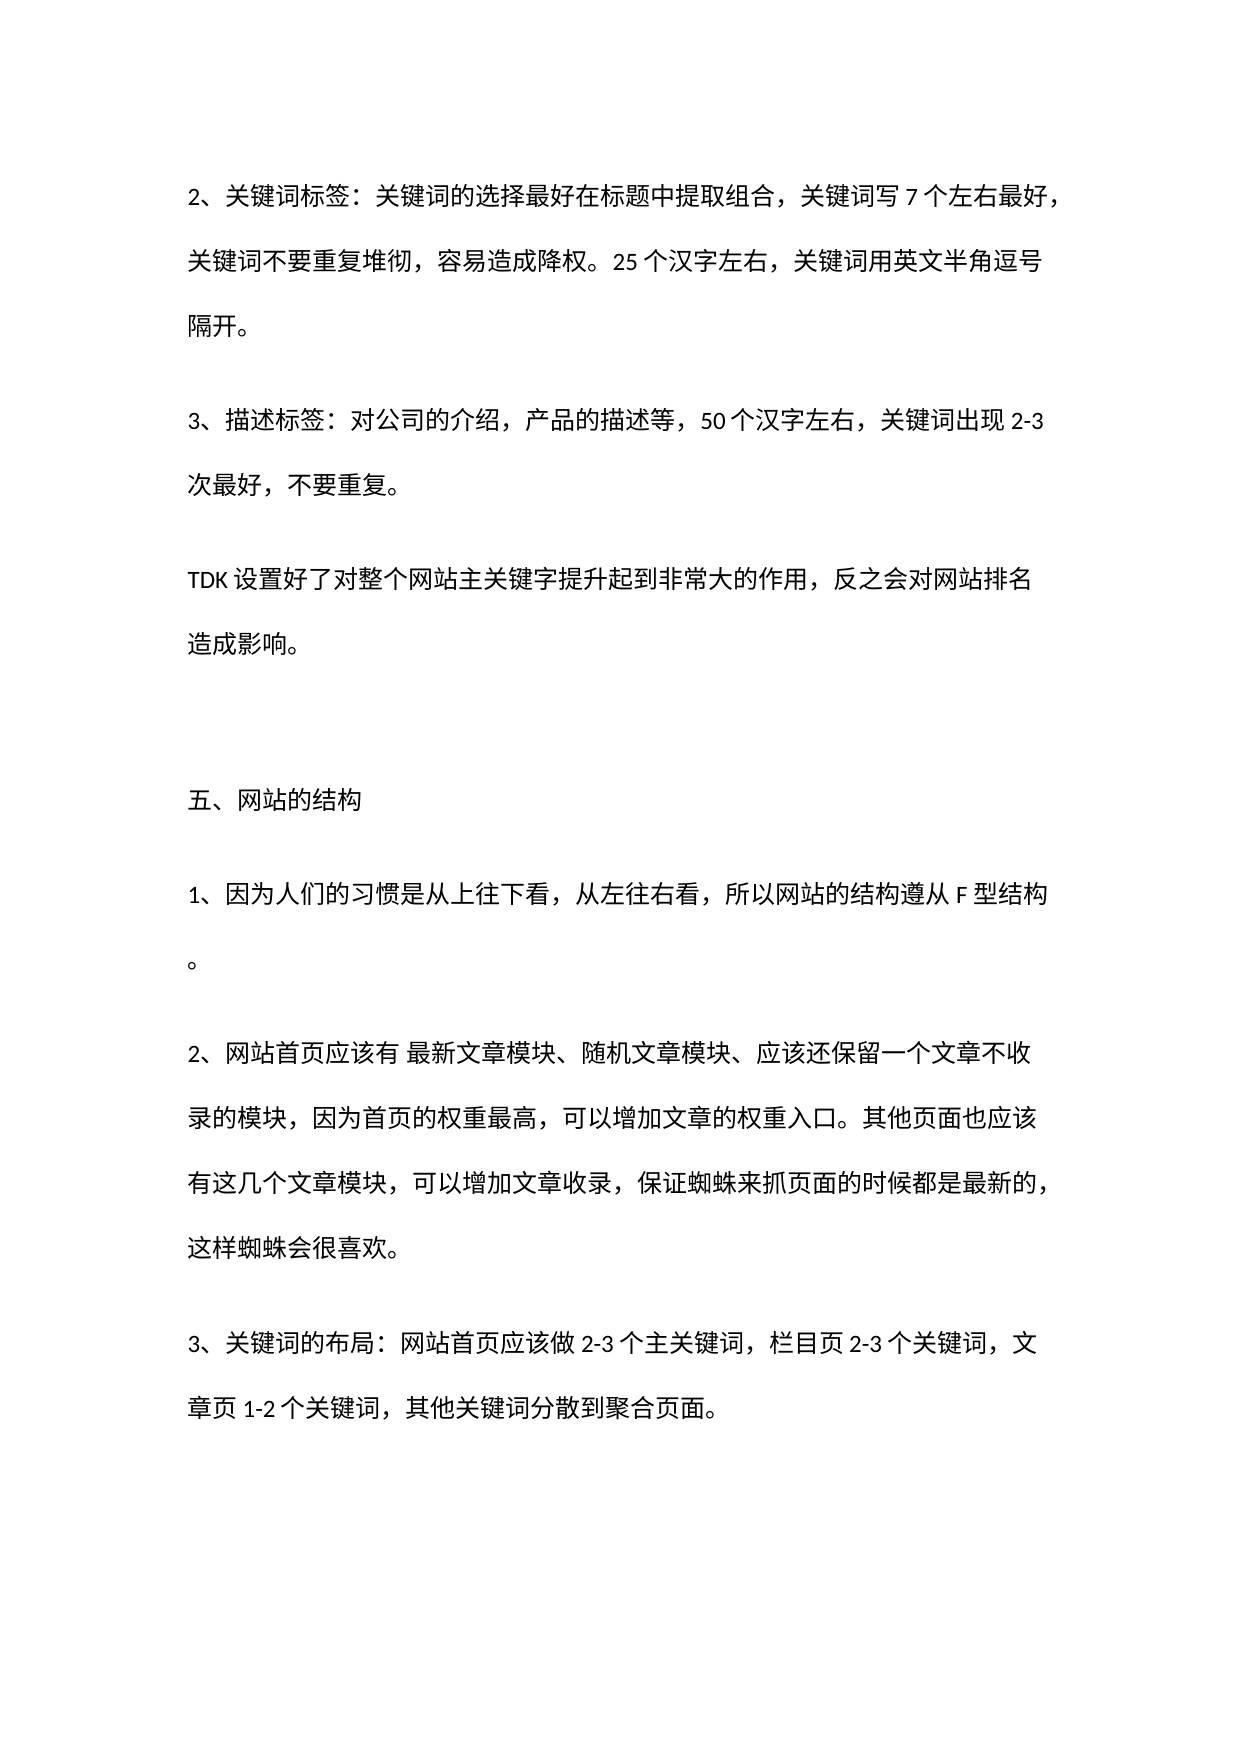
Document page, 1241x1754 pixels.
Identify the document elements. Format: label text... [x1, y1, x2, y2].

text 2、关键词标签：关键词的选择最好在标题中提取组合，关键词写7个左右最好，关键词不要重复堆彻，容易造成降权。25个汉字左右，关键词用英文半角逗号隔开。 [187, 162, 1053, 357]
text 五、网站的结构 [187, 766, 1053, 831]
text 2、网站首页应该有 最新文章模块、随机文章模块、应该还保留一个文章不收录的模块，因为首页的权重最高，可以增加文章的权重入口。其他页面也应该有这几个文章模块，可以增加文章收录，保证蜘蛛来抓页面的时候都是最新的，这样蜘蛛会很喜欢。 [187, 1019, 1053, 1279]
text 3、关键词的布局：网站首页应该做 2-3个主关键词，栏目页2-3个关键词，文章页1-2个关键词，其他关键词分散到聚合页面。 [187, 1309, 1053, 1439]
text 1、因为人们的习惯是从上往下看，从左往右看，所以网站的结构遵从 F 型结构 。 [187, 860, 1053, 990]
text 3、描述标签：对公司的介绍，产品的描述等，50个汉字左右，关键词出现2-3次最好，不要重复。 [187, 386, 1053, 516]
text TDK设置好了对整个网站主关键字提升起到非常大的作用，反之会对网站排名造成影响。 [187, 545, 1053, 675]
